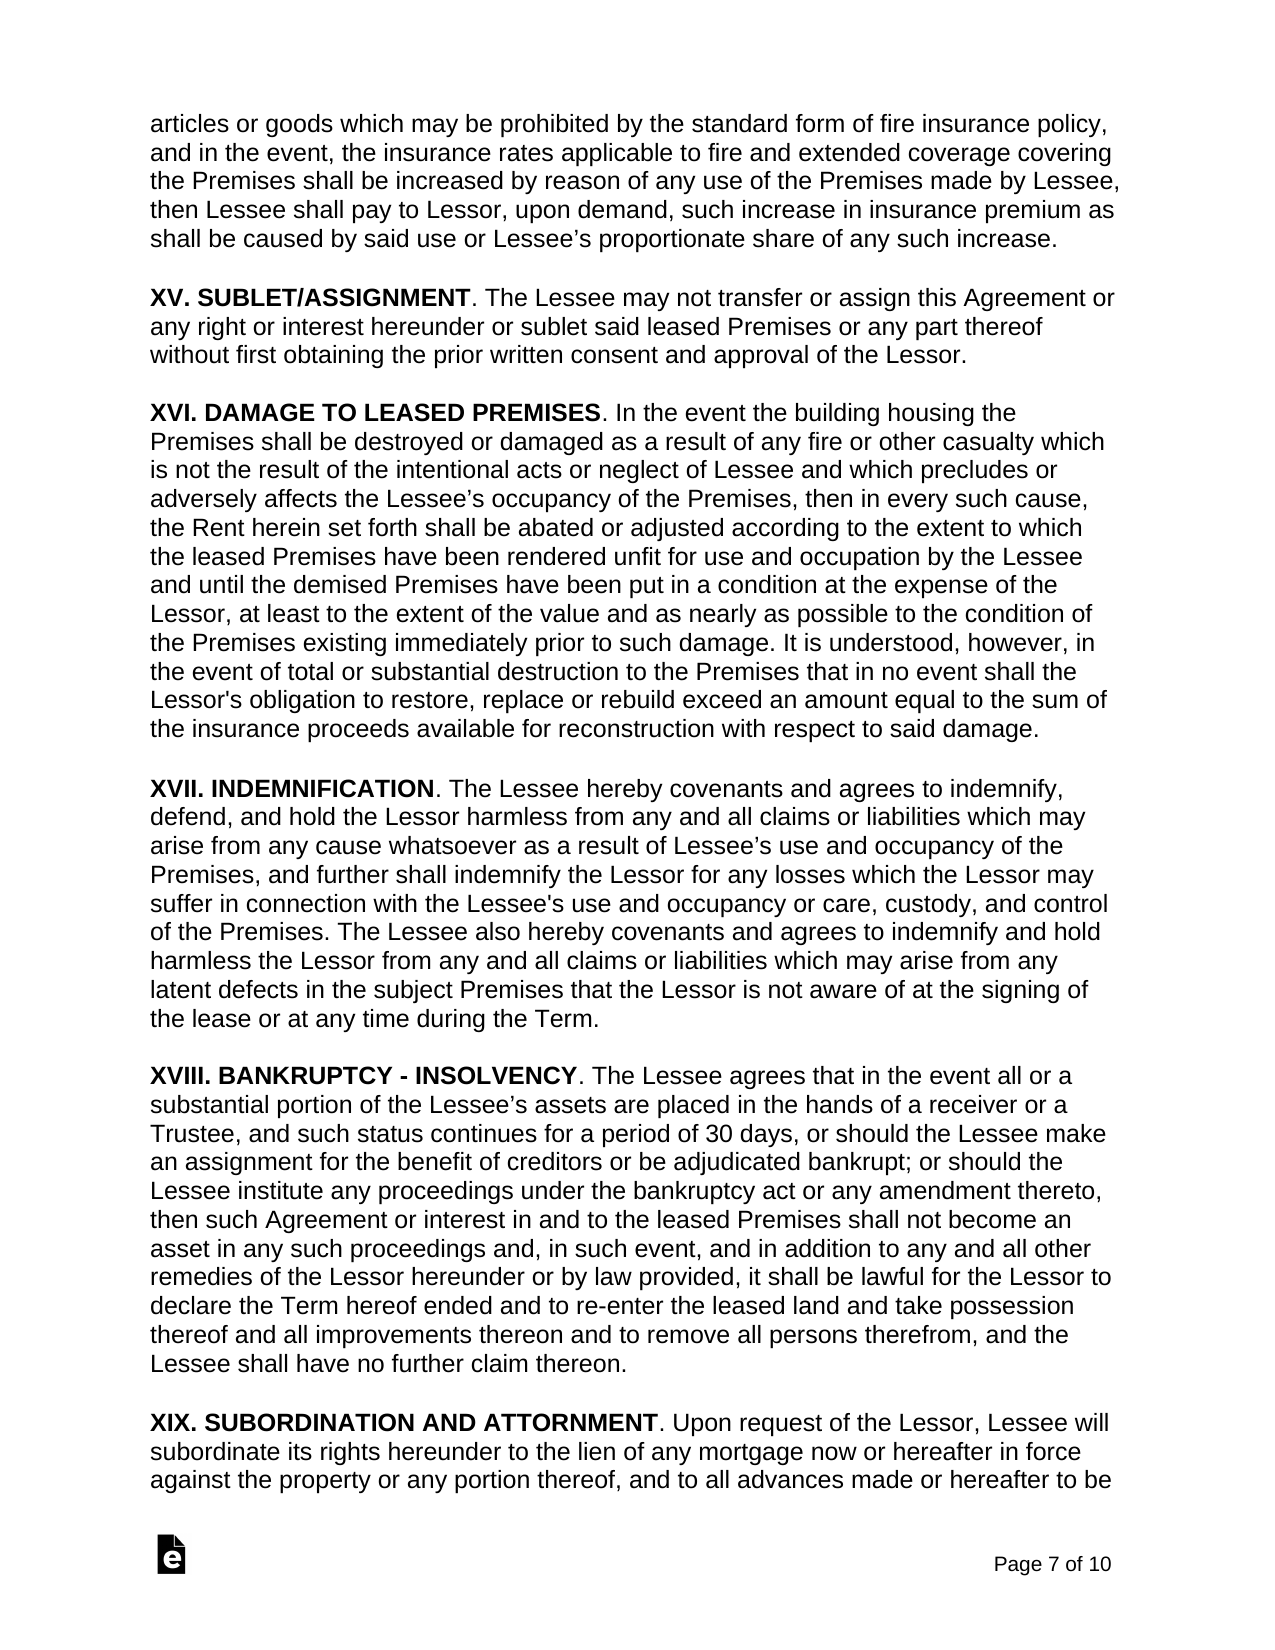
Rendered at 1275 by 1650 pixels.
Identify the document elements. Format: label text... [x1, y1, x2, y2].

text XV. SUBLET/ASSIGNMENT. The Lessee may not transfer or assign this Agreement or any right or interest hereunder or sublet said leased Premises or any part thereof without first obtaining the prior written consent and approval of the Lessor. [150, 283, 1125, 369]
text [150, 109, 1125, 252]
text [150, 1408, 1125, 1494]
text XVII. INDEMNIFICATION. The Lessee hereby covenants and agrees to indemnify, defend, and hold the Lessor harmless from any and all claims or liabilities which may arise from any cause whatsoever as a result of Lessee’s use and occupancy of the Premises, and further shall indemnify the Lessor for any losses which the Lessor may suffer in connection with the Lessee's use and occupancy or care, custody, and control of the Premises. The Lessee also hereby covenants and agrees to indemnify and hold harmless the Lessor from any and all claims or liabilities which may arise from any latent defects in the subject Premises that the Lessor is not aware of at the signing of the lease or at any time during the Term. [150, 773, 1125, 1032]
picture [150, 1533, 192, 1575]
text XVI. DAMAGE TO LEASED PREMISES. In the event the building housing the Premises shall be destroyed or damaged as a result of any fire or other casualty which is not the result of the intentional acts or neglect of Lessee and which precludes or adversely affects the Lessee’s occupancy of the Premises, then in every such cause, the Rent herein set forth shall be abated or adjusted according to the extent to which the leased Premises have been rendered unfit for use and occupation by the Lessee and until the demised Premises have been put in a condition at the expense of the Lessor, at least to the extent of the value and as nearly as possible to the condition of the Premises existing immediately prior to such damage. It is understood, however, in the event of total or substantial destruction to the Premises that in no event shall the Lessor's obligation to restore, replace or rebuild exceed an amount equal to the sum of the insurance proceeds available for reconstruction with respect to said damage. [150, 398, 1125, 743]
text XVIII. BANKRUPTCY - INSOLVENCY. The Lessee agrees that in the event all or a substantial portion of the Lessee’s assets are placed in the hands of a receiver or a Trustee, and such status continues for a period of 30 days, or should the Lessee make an assignment for the benefit of creditors or be adjudicated bankrupt; or should the Lessee institute any proceedings under the bankruptcy act or any amendment thereto, then such Agreement or interest in and to the leased Premises shall not become an asset in any such proceedings and, in such event, and in addition to any and all other remedies of the Lessor hereunder or by law provided, it shall be lawful for the Lessor to declare the Term hereof ended and to re-enter the leased land and take possession thereof and all improvements thereon and to remove all persons therefrom, and the Lessee shall have no further claim thereon. [150, 1061, 1125, 1377]
